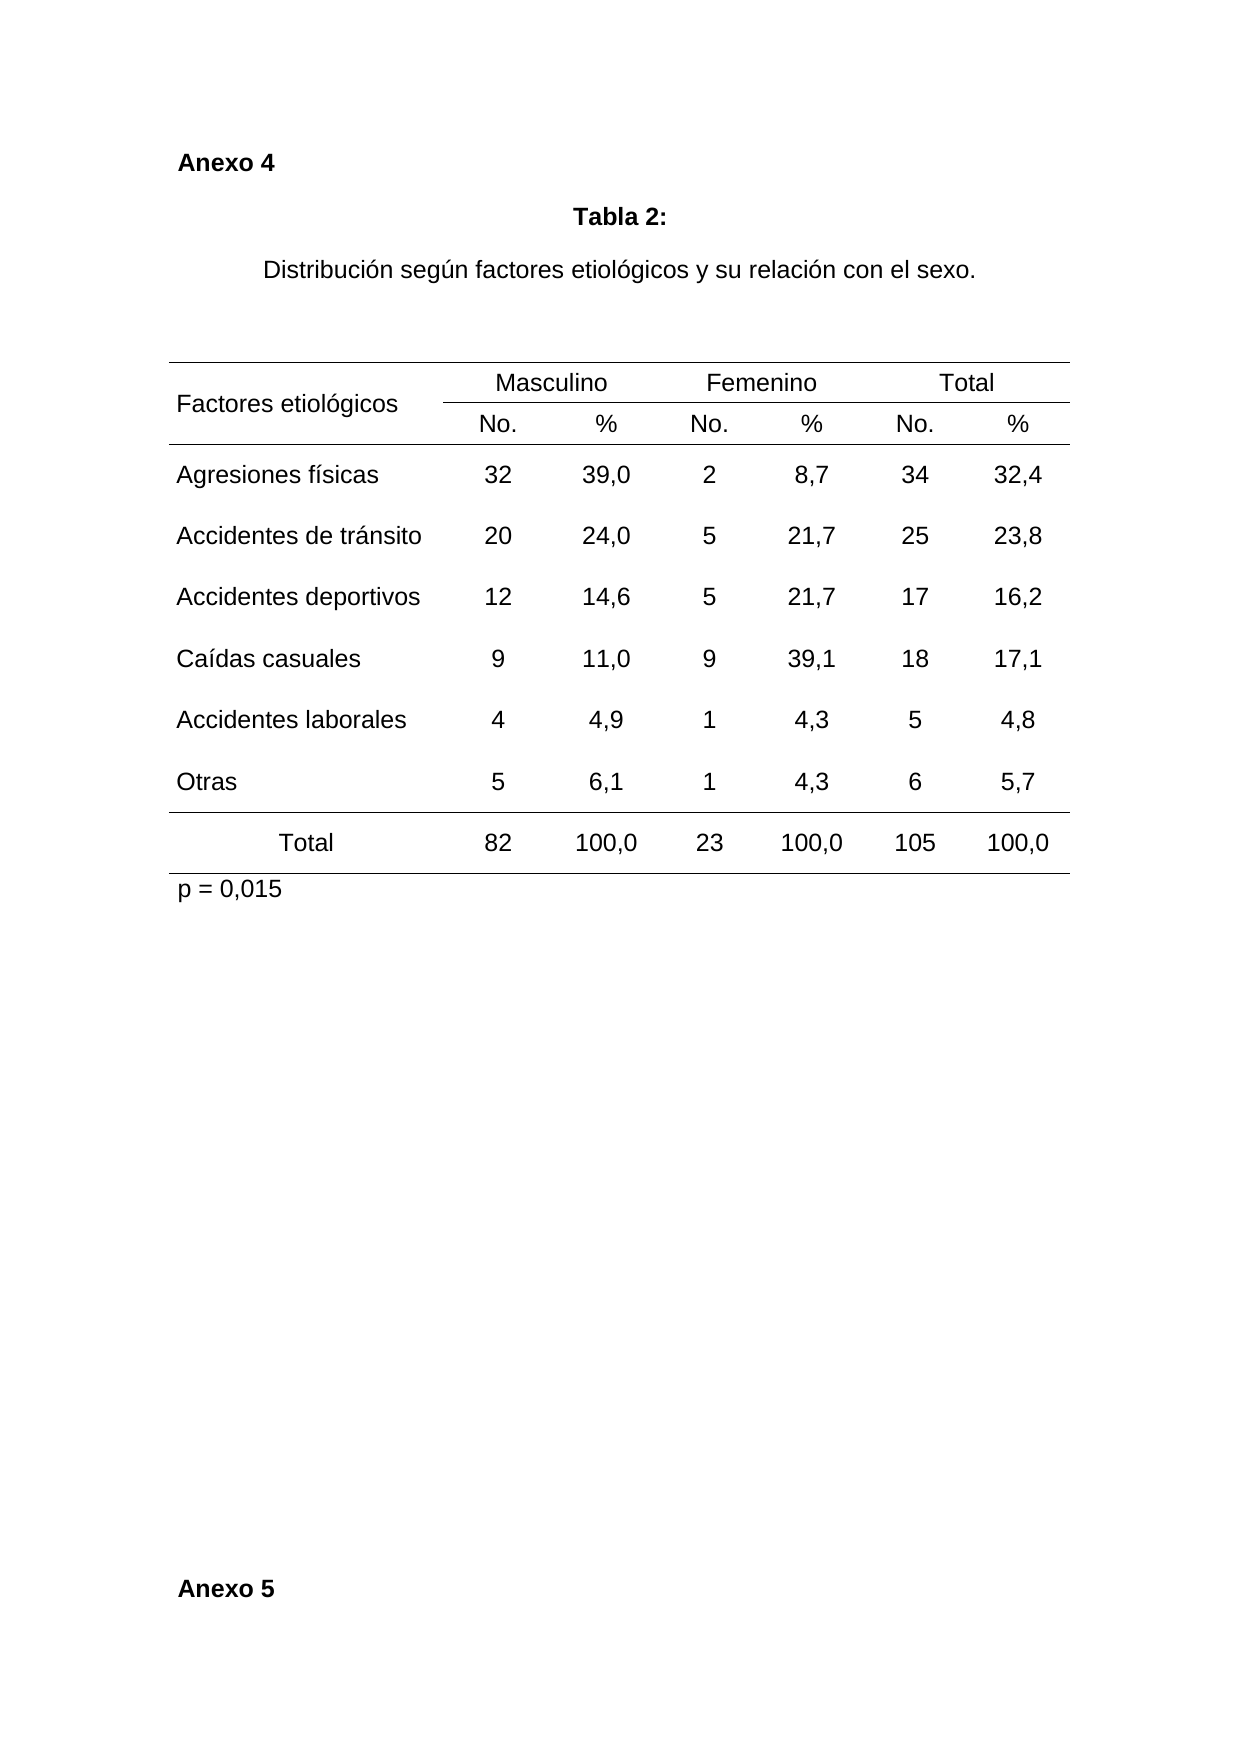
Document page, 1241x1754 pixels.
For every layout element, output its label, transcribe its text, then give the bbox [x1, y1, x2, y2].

text p = 0,015 [177, 874, 1063, 903]
table_cell Caídas casuales [169, 628, 443, 689]
table_cell 39,0 [553, 445, 659, 505]
table_cell 100,0 [966, 813, 1069, 873]
table_header Femenino [660, 363, 864, 402]
table_cell 20 [443, 505, 553, 566]
table_cell 11,0 [553, 628, 659, 689]
table_cell 18 [864, 628, 966, 689]
table_cell 100,0 [553, 813, 659, 873]
table_cell % [966, 403, 1069, 443]
table_cell 32 [443, 445, 553, 505]
table_cell No. [660, 403, 759, 443]
table_cell 4,9 [553, 689, 659, 750]
text Distribución según factores etiológicos y su relación con el sexo. [177, 255, 1063, 284]
table_cell 5,7 [966, 750, 1069, 812]
table_cell 82 [443, 813, 553, 873]
table_cell 1 [660, 689, 759, 750]
text Anexo 5 [177, 1574, 1063, 1603]
table_cell 5 [864, 689, 966, 750]
text Tabla 2: [177, 201, 1063, 230]
table_cell Otras [169, 750, 443, 812]
table_cell 4,3 [759, 750, 864, 812]
table_cell 4,3 [759, 689, 864, 750]
table_header Masculino [443, 363, 659, 402]
table_cell 5 [660, 505, 759, 566]
table_cell 9 [443, 628, 553, 689]
table_cell No. [864, 403, 966, 443]
table_cell 21,7 [759, 566, 864, 627]
table_cell Total [169, 813, 443, 873]
table_cell Accidentes deportivos [169, 566, 443, 627]
table_cell % [553, 403, 659, 443]
table_cell 100,0 [759, 813, 864, 873]
table_cell 25 [864, 505, 966, 566]
table_cell 2 [660, 445, 759, 505]
text Anexo 4 [177, 148, 1063, 176]
table_cell 12 [443, 566, 553, 627]
table_cell 5 [443, 750, 553, 812]
table_cell 23 [660, 813, 759, 873]
table_cell 1 [660, 750, 759, 812]
table_cell 4,8 [966, 689, 1069, 750]
table_cell 5 [660, 566, 759, 627]
table_cell Accidentes de tránsito [169, 505, 443, 566]
table_cell 6 [864, 750, 966, 812]
table_cell 14,6 [553, 566, 659, 627]
table_cell 8,7 [759, 445, 864, 505]
table_cell % [759, 403, 864, 443]
table_cell 17 [864, 566, 966, 627]
table_header Total [864, 363, 1069, 402]
table_cell 23,8 [966, 505, 1069, 566]
table_cell 21,7 [759, 505, 864, 566]
table_cell Agresiones físicas [169, 445, 443, 505]
table_cell 32,4 [966, 445, 1069, 505]
table_header Factores etiológicos [169, 363, 443, 443]
table_cell 39,1 [759, 628, 864, 689]
table_cell 105 [864, 813, 966, 873]
table_cell 16,2 [966, 566, 1069, 627]
table_cell No. [443, 403, 553, 443]
table_cell 17,1 [966, 628, 1069, 689]
table_cell 4 [443, 689, 553, 750]
table_cell Accidentes laborales [169, 689, 443, 750]
table_cell 9 [660, 628, 759, 689]
table_cell 6,1 [553, 750, 659, 812]
table_cell 24,0 [553, 505, 659, 566]
table_cell 34 [864, 445, 966, 505]
